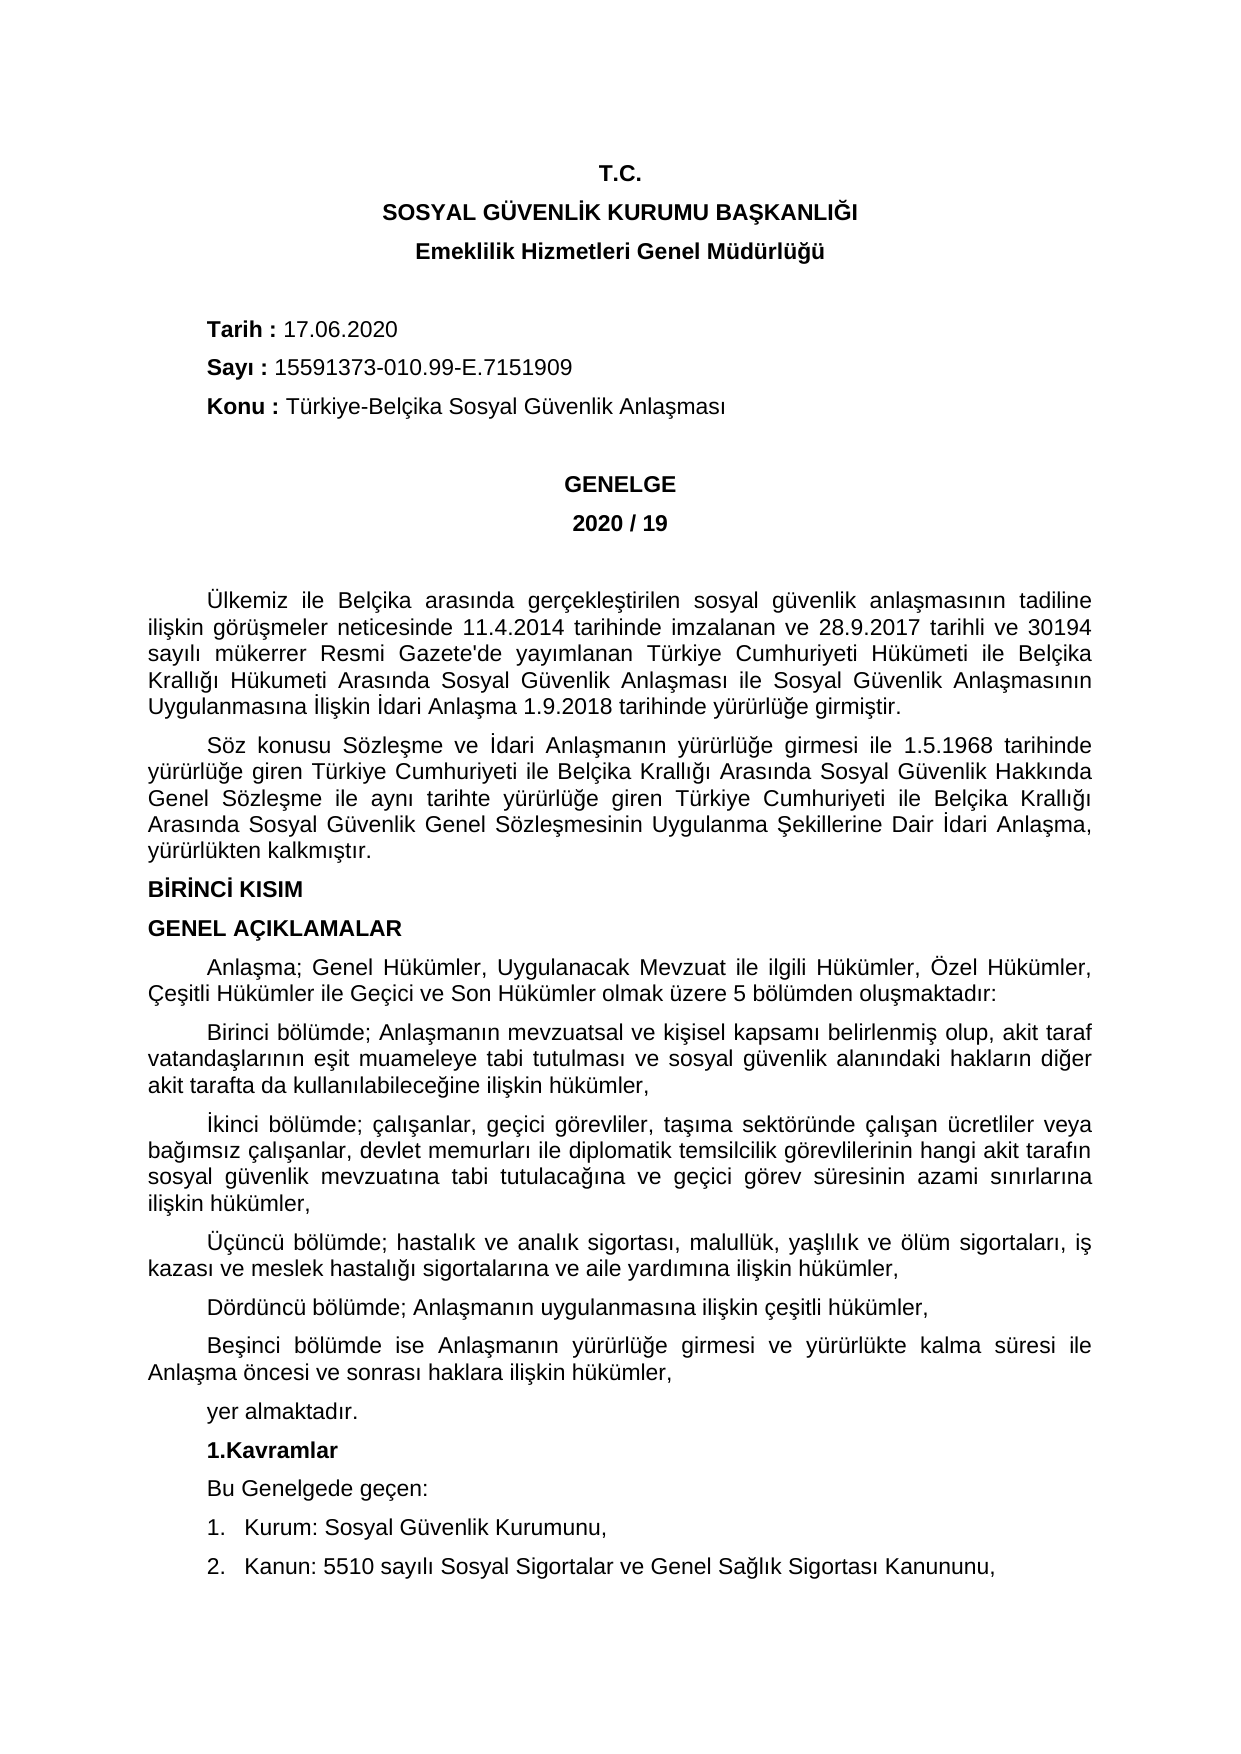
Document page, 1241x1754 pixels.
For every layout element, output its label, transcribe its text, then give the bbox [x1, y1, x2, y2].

text İkinci bölümde; çalışanlar, geçici görevliler, taşıma sektöründe çalışan ücretliler veya bağımsız çalışanlar, devlet memurları ile diplomatik temsilcilik görevlilerinin hangi akit tarafın sosyal güvenlik mevzuatına tabi tutulacağına ve geçici görev süresinin azami sınırlarına ilişkin hükümler, [148, 1111, 1093, 1216]
text Beşinci bölümde ise Anlaşmanın yürürlüğe girmesi ve yürürlükte kalma süresi ile Anlaşma öncesi ve sonrası haklara ilişkin hükümler, [148, 1332, 1093, 1385]
text 1. Kurum: Sosyal Güvenlik Kurumunu, [148, 1514, 1093, 1541]
text BİRİNCİ KISIM [148, 876, 1093, 902]
text SOSYAL GÜVENLİK KURUMU BAŞKANLIĞI [148, 199, 1093, 225]
text Söz konusu Sözleşme ve İdari Anlaşmanın yürürlüğe girmesi ile 1.5.1968 tarihinde yürürlüğe giren Türkiye Cumhuriyeti ile Belçika Krallığı Arasında Sosyal Güvenlik Hakkında Genel Sözleşme ile aynı tarihte yürürlüğe giren Türkiye Cumhuriyeti ile Belçika Krallığı Arasında Sosyal Güvenlik Genel Sözleşmesinin Uygulanma Şekillerine Dair İdari Anlaşma, yürürlükten kalkmıştır. [148, 732, 1093, 863]
text Anlaşma; Genel Hükümler, Uygulanacak Mevzuat ile ilgili Hükümler, Özel Hükümler, Çeşitli Hükümler ile Geçici ve Son Hükümler olmak üzere 5 bölümden oluşmaktadır: [148, 954, 1093, 1006]
text Üçüncü bölümde; hastalık ve analık sigortası, malullük, yaşlılık ve ölüm sigortaları, iş kazası ve meslek hastalığı sigortalarına ve aile yardımına ilişkin hükümler, [148, 1228, 1093, 1281]
text 2. Kanun: 5510 sayılı Sosyal Sigortalar ve Genel Sağlık Sigortası Kanununu, [148, 1553, 1093, 1579]
text Bu Genelgede geçen: [148, 1475, 1093, 1502]
text Ülkemiz ile Belçika arasında gerçekleştirilen sosyal güvenlik anlaşmasının tadiline ilişkin görüşmeler neticesinde 11.4.2014 tarihinde imzalanan ve 28.9.2017 tarihli ve 30194 sayılı mükerrer Resmi Gazete'de yayımlanan Türkiye Cumhuriyeti Hükümeti ile Belçika Krallığı Hükumeti Arasında Sosyal Güvenlik Anlaşması ile Sosyal Güvenlik Anlaşmasının Uygulanmasına İlişkin İdari Anlaşma 1.9.2018 tarihinde yürürlüğe girmiştir. [148, 587, 1093, 719]
text Birinci bölümde; Anlaşmanın mevzuatsal ve kişisel kapsamı belirlenmiş olup, akit taraf vatandaşlarının eşit muameleye tabi tutulması ve sosyal güvenlik alanındaki hakların diğer akit tarafta da kullanılabileceğine ilişkin hükümler, [148, 1019, 1093, 1098]
text GENEL AÇIKLAMALAR [148, 915, 1093, 941]
text T.C. [148, 160, 1093, 186]
text GENELGE [148, 471, 1093, 497]
text Dördüncü bölümde; Anlaşmanın uygulanmasına ilişkin çeşitli hükümler, [148, 1294, 1093, 1320]
text Tarih : 17.06.2020 [148, 316, 1093, 342]
text Emeklilik Hizmetleri Genel Müdürlüğü [148, 238, 1093, 264]
text Sayı : 15591373-010.99-E.7151909 [148, 354, 1093, 381]
text 2020 / 19 [148, 510, 1093, 536]
text Konu : Türkiye-Belçika Sosyal Güvenlik Anlaşması [148, 393, 1093, 419]
text 1.Kavramlar [148, 1437, 1093, 1463]
text yer almaktadır. [148, 1398, 1093, 1424]
